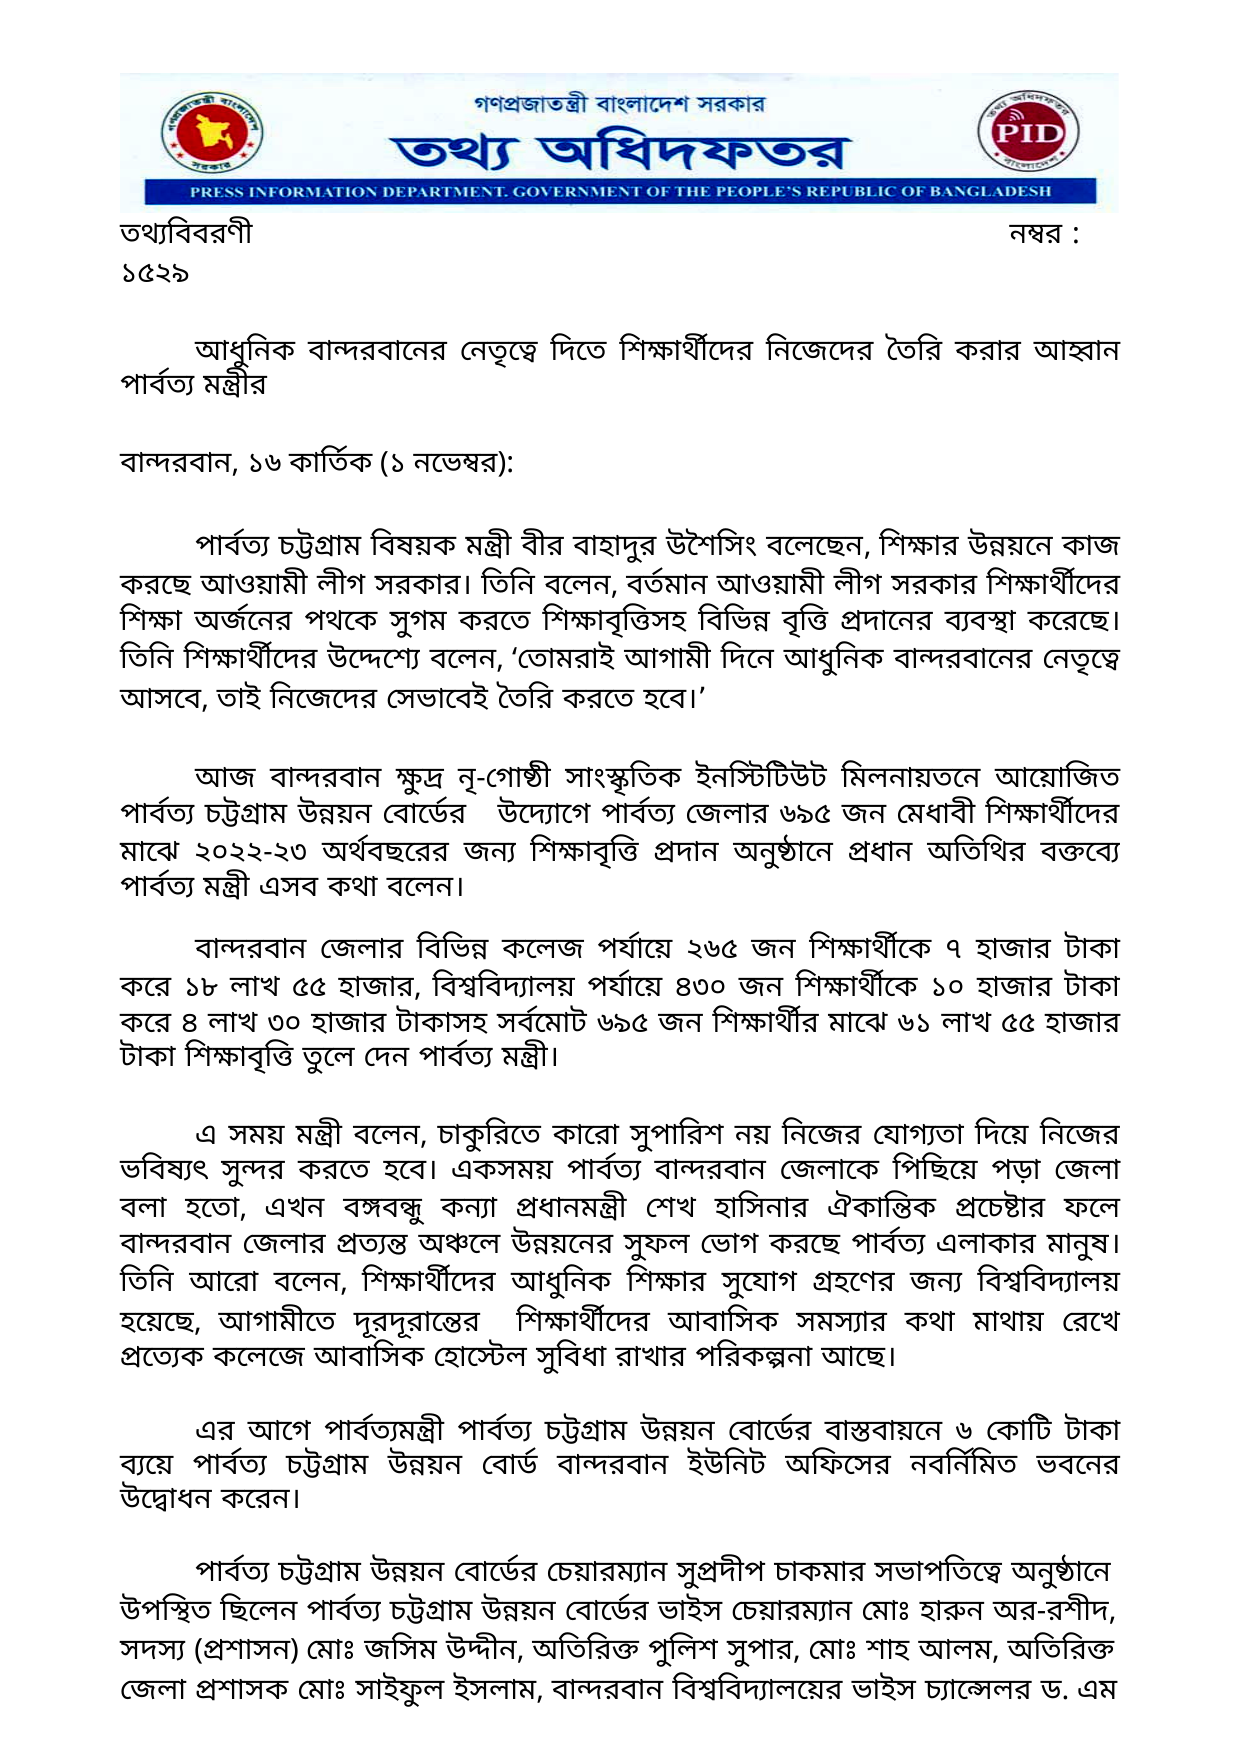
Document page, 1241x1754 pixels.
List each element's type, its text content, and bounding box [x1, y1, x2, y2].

text আধুনিক বান্দরবানের নেতৃত্বে দিতে শিক্ষার্থীদের নিজেদের তৈরি করার আহ্বান পার্বত্য মন্ত্রীর [120, 334, 1120, 402]
text বান্দরবান জেলার বিভিন্ন কলেজ পর্যায়ে ২৬৫ জন শিক্ষার্থীকে ৭ হাজার টাকা করে ১৮ লাখ ৫৫ হাজার, বিশ্ববিদ্যালয় পর্যায়ে ৪৩০ জন শিক্ষার্থীকে ১০ হাজার টাকা করে ৪ লাখ ৩০ হাজার টাকাসহ সর্বমোট ৬৯৫ জন শিক্ষার্থীর মাঝে ৬১ লাখ ৫৫ হাজার টাকা শিক্ষাবৃত্তি তুলে দেন পার্বত্য মন্ত্রী। [120, 932, 1120, 1073]
text এর আগে পার্বত্যমন্ত্রী পার্বত্য চট্টগ্রাম উন্নয়ন বোর্ডের বাস্তবায়নে ৬ কোটি টাকা ব্যয়ে পার্বত্য চট্টগ্রাম উন্নয়ন বোর্ড বান্দরবান ইউনিট অফিসের নবর্নিমিত ভবনের উদ্বোধন করেন। [120, 1413, 1120, 1515]
text আজ বান্দরবান ক্ষুদ্র নৃ-গোষ্ঠী সাংস্কৃতিক ইনস্টিটিউট মিলনায়তনে আয়োজিত পার্বত্য চট্টগ্রাম উন্নয়ন বোর্ডের উদ্যোগে পার্বত্য জেলার ৬৯৫ জন মেধাবী শিক্ষার্থীদের মাঝে ২০২২-২৩ অর্থবছরের জন্য শিক্ষাবৃত্তি প্রদান অনুষ্ঠানে প্রধান অতিথির বক্তব্যে পার্বত্য মন্ত্রী এসব কথা বলেন। [120, 756, 1120, 904]
text পার্বত্য চট্টগ্রাম বিষয়ক মন্ত্রী বীর বাহাদুর উশৈসিং বলেছেন, শিক্ষার উন্নয়নে কাজ করছে আওয়ামী লীগ সরকার। তিনি বলেন, বর্তমান আওয়ামী লীগ সরকার শিক্ষার্থীদের শিক্ষা অর্জনের পথকে সুগম করতে শিক্ষাবৃত্তিসহ বিভিন্ন বৃত্তি প্রদানের ব্যবস্থা করেছে। তিনি শিক্ষার্থীদের উদ্দেশ্যে বলেন, ‘তোমরাই আগামী দিনে আধুনিক বান্দরবানের নেতৃত্বে আসবে, তাই নিজেদের সেভাবেই তৈরি করতে হবে।’ [120, 524, 1120, 717]
text এ সময় মন্ত্রী বলেন, চাকুরিতে কারো সুপারিশ নয় নিজের যোগ্যতা দিয়ে নিজের ভবিষ্যৎ সুন্দর করতে হবে। একসময় পার্বত্য বান্দরবান জেলাকে পিছিয়ে পড়া জেলা বলা হতো, এখন বঙ্গবন্ধু কন্যা প্রধানমন্ত্রী শেখ হাসিনার ঐকান্তিক প্রচেষ্টার ফলে বান্দরবান জেলার প্রত্যন্ত অঞ্চলে উন্নয়নের সুফল ভোগ করছে পার্বত্য এলাকার মানুষ। তিনি আরো বলেন, শিক্ষার্থীদের আধুনিক শিক্ষার সুযোগ গ্রহণের জন্য বিশ্ববিদ্যালয় হয়েছে, আগামীতে দূরদূরান্তের শিক্ষার্থীদের আবাসিক সমস্যার কথা মাথায় রেখে প্রত্যেক কলেজে আবাসিক হোস্টেল সুবিধা রাখার পরিকল্পনা আছে। [120, 1113, 1120, 1373]
text বান্দরবান, ১৬ কার্তিক (১ নভেম্বর): [120, 441, 1120, 484]
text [120, 1555, 1120, 1708]
text তথ্যবিবরণী নম্বর : ১৫২৯ [120, 212, 1120, 294]
